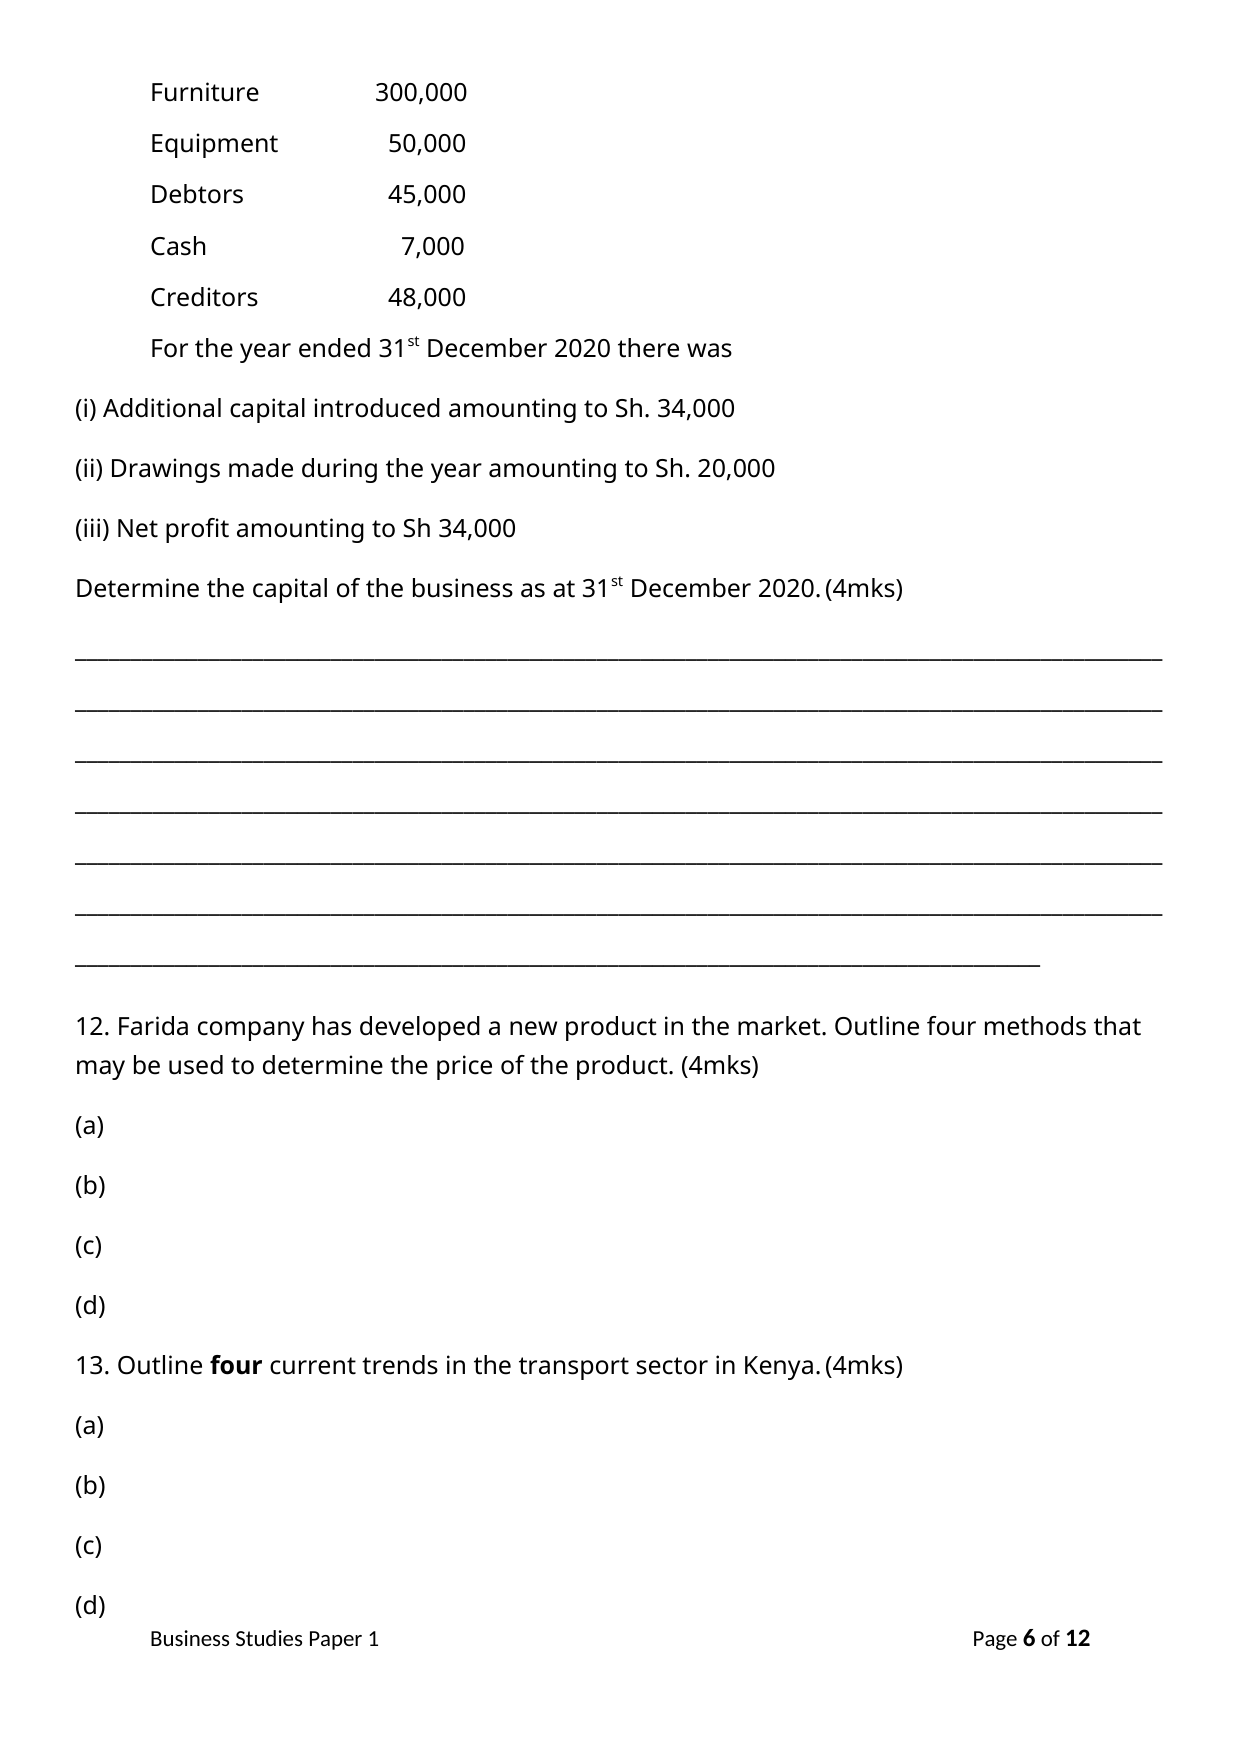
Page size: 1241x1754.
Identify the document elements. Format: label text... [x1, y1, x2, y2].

text (d) [75, 1287, 1165, 1322]
text (c) [75, 1527, 1165, 1562]
text (b) [75, 1167, 1165, 1202]
text (b) [75, 1467, 1165, 1502]
list Cash 7,000 [150, 228, 1165, 262]
text ___________________________________________________________________________________________________________________________________________________________________________________________________________________________________________________________________________________________________________________________________________________________________________________________________________________________________________________________________________________________________________________________________________________________________________________________________________________________________________________________________________________________________ [75, 630, 1165, 971]
list Creditors 48,000 [150, 279, 1165, 313]
text (d) [75, 1587, 1165, 1622]
text (a) [75, 1107, 1165, 1142]
list Equipment 50,000 [150, 126, 1165, 160]
text Determine the capital of the business as at 31st December 2020. (4mks) [75, 570, 1165, 604]
list For the year ended 31st December 2020 there was [150, 330, 1165, 364]
text 13. Outline four current trends in the transport sector in Kenya. (4mks) [75, 1347, 1165, 1382]
text (ii) Drawings made during the year amounting to Sh. 20,000 [75, 450, 1165, 484]
text (iii) Net profit amounting to Sh 34,000 [75, 510, 1165, 544]
text (c) [75, 1227, 1165, 1262]
list Debtors 45,000 [150, 177, 1165, 211]
list Furniture 300,000 [150, 75, 1165, 109]
text (i) Additional capital introduced amounting to Sh. 34,000 [75, 390, 1165, 424]
text 12. Farida company has developed a new product in the market. Outline four methods that may be used to determine the price of the product. (4mks) [75, 1008, 1165, 1082]
text (a) [75, 1407, 1165, 1442]
